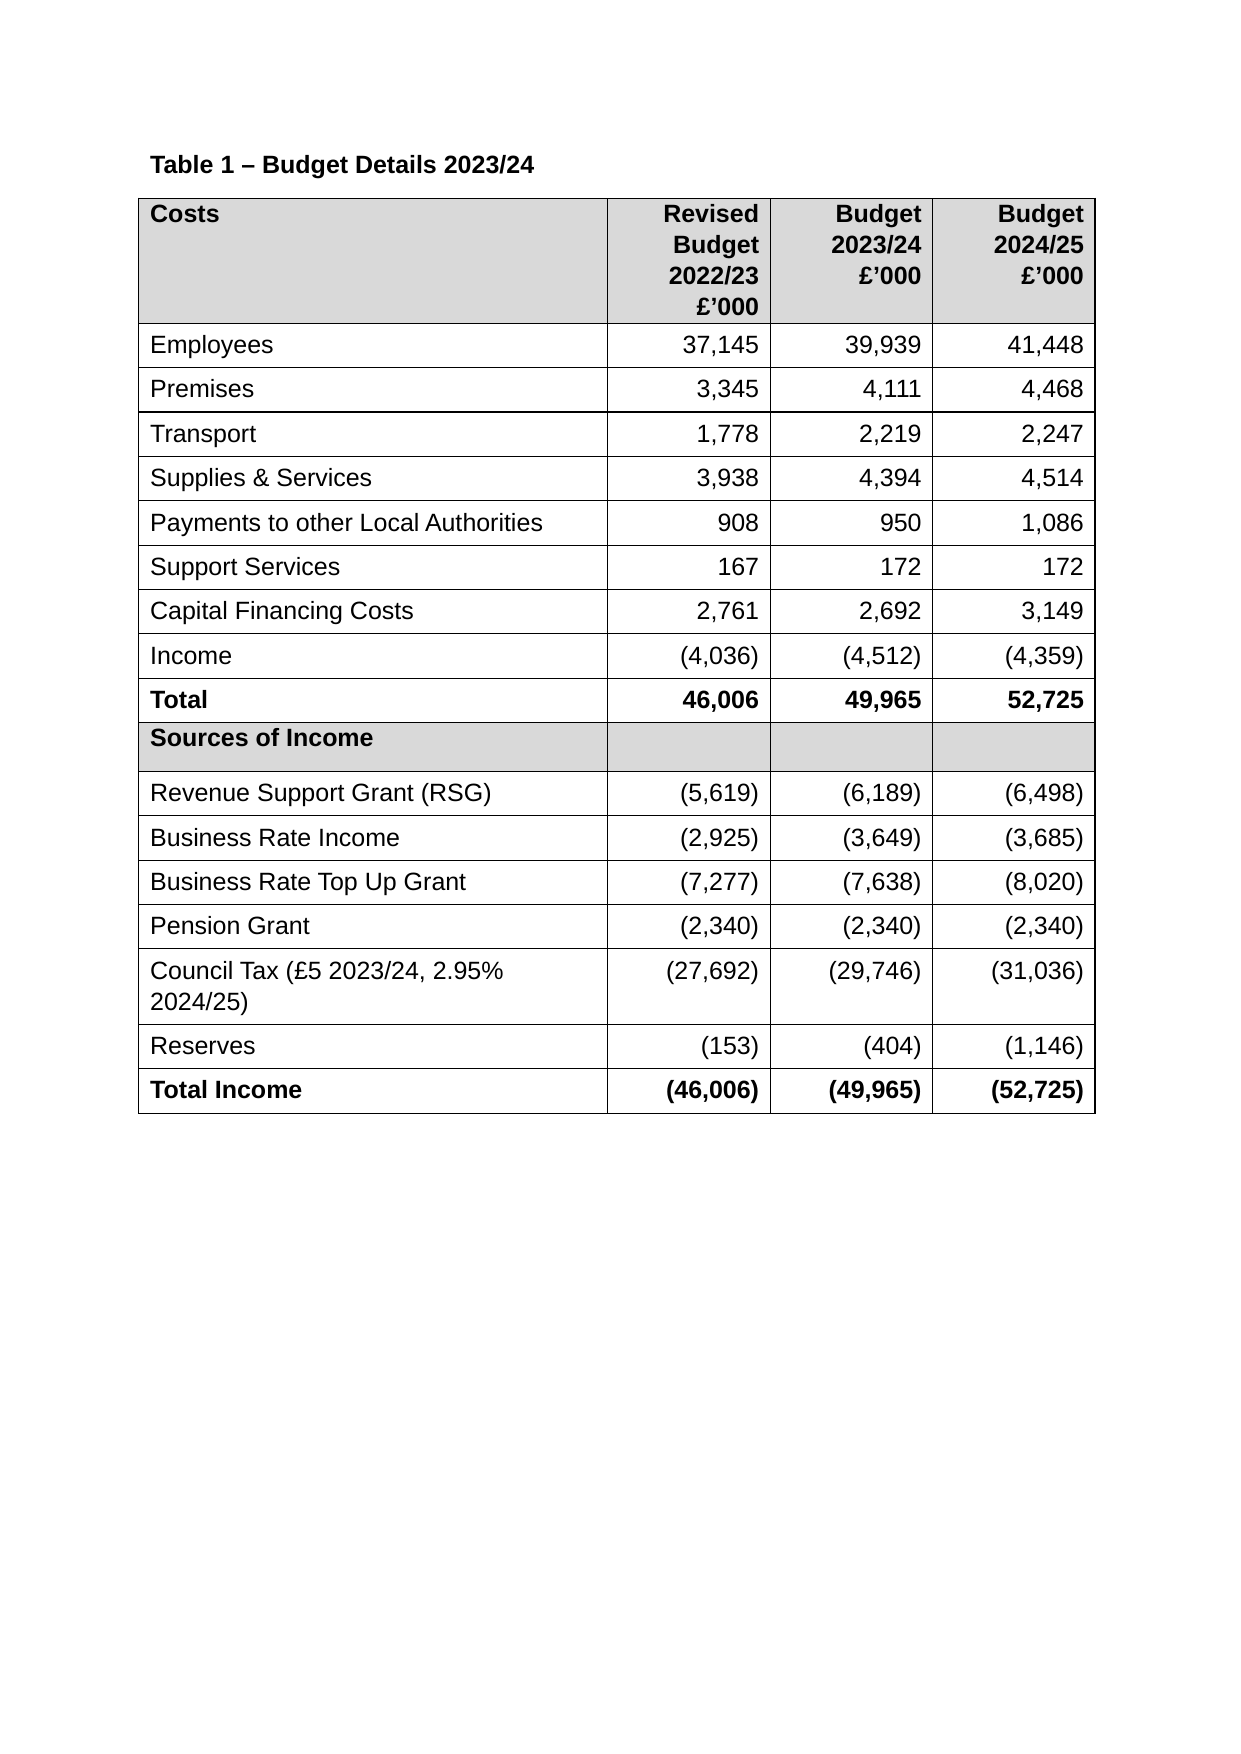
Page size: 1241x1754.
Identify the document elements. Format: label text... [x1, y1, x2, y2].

table_cell (46,006) [608, 1069, 770, 1112]
table_cell Payments to other Local Authorities [139, 501, 607, 544]
table_cell Total Income [139, 1069, 607, 1112]
table_cell 52,725 [933, 679, 1094, 722]
table_cell 172 [771, 546, 932, 589]
table_cell (153) [608, 1025, 770, 1068]
table_cell [608, 723, 770, 771]
table_cell 46,006 [608, 679, 770, 722]
table_cell [771, 723, 932, 771]
table_cell (6,189) [771, 772, 932, 815]
table_cell Business Rate Income [139, 816, 607, 859]
table_cell (2,340) [608, 905, 770, 948]
table_cell 172 [933, 546, 1094, 589]
table_cell (404) [771, 1025, 932, 1068]
table_header Budget 2023/24 £’000 [771, 199, 932, 323]
table_cell 2,692 [771, 590, 932, 633]
table_cell Transport [139, 413, 607, 456]
table_cell (4,359) [933, 634, 1094, 678]
table_header Budget 2024/25 £’000 [933, 199, 1094, 323]
table_cell Support Services [139, 546, 607, 589]
table_cell (49,965) [771, 1069, 932, 1112]
table_cell (27,692) [608, 949, 770, 1024]
table_header Costs [139, 199, 607, 323]
text Table 1 – Budget Details 2023/24 [150, 150, 1090, 179]
table_cell (7,277) [608, 861, 770, 904]
table_cell (6,498) [933, 772, 1094, 815]
table_header Revised Budget 2022/23 £’000 [608, 199, 770, 323]
table_cell Total [139, 679, 607, 722]
table_cell Income [139, 634, 607, 678]
table_cell 49,965 [771, 679, 932, 722]
table_cell (52,725) [933, 1069, 1094, 1112]
table_cell (1,146) [933, 1025, 1094, 1068]
table_cell 3,149 [933, 590, 1094, 633]
table_cell 3,938 [608, 457, 770, 500]
table_cell (29,746) [771, 949, 932, 1024]
table_cell Supplies & Services [139, 457, 607, 500]
table_cell 4,514 [933, 457, 1094, 500]
table_cell 2,761 [608, 590, 770, 633]
table_cell (8,020) [933, 861, 1094, 904]
table_cell (5,619) [608, 772, 770, 815]
table_cell (7,638) [771, 861, 932, 904]
table_cell (2,340) [771, 905, 932, 948]
table_cell Reserves [139, 1025, 607, 1068]
table_cell 37,145 [608, 324, 770, 367]
table_cell Council Tax (£5 2023/24, 2.95% 2024/25) [139, 949, 607, 1024]
table_cell 1,778 [608, 413, 770, 456]
table_cell Capital Financing Costs [139, 590, 607, 633]
table_cell 4,468 [933, 368, 1094, 411]
table_cell 3,345 [608, 368, 770, 411]
table_cell Pension Grant [139, 905, 607, 948]
table_cell 2,247 [933, 413, 1094, 456]
table_cell 39,939 [771, 324, 932, 367]
table_cell 167 [608, 546, 770, 589]
table_cell Business Rate Top Up Grant [139, 861, 607, 904]
table_cell (4,512) [771, 634, 932, 678]
table_cell (3,685) [933, 816, 1094, 859]
table_cell (4,036) [608, 634, 770, 678]
table_cell (3,649) [771, 816, 932, 859]
table_cell 41,448 [933, 324, 1094, 367]
table_cell (2,340) [933, 905, 1094, 948]
table_cell 908 [608, 501, 770, 544]
table_cell Revenue Support Grant (RSG) [139, 772, 607, 815]
table_cell [933, 723, 1094, 771]
table_cell 950 [771, 501, 932, 544]
table_cell (31,036) [933, 949, 1094, 1024]
table_cell (2,925) [608, 816, 770, 859]
table_cell Sources of Income [139, 723, 607, 771]
table_cell 2,219 [771, 413, 932, 456]
table_cell 1,086 [933, 501, 1094, 544]
table_cell 4,111 [771, 368, 932, 411]
table_cell Premises [139, 368, 607, 411]
table_cell Employees [139, 324, 607, 367]
table_cell 4,394 [771, 457, 932, 500]
